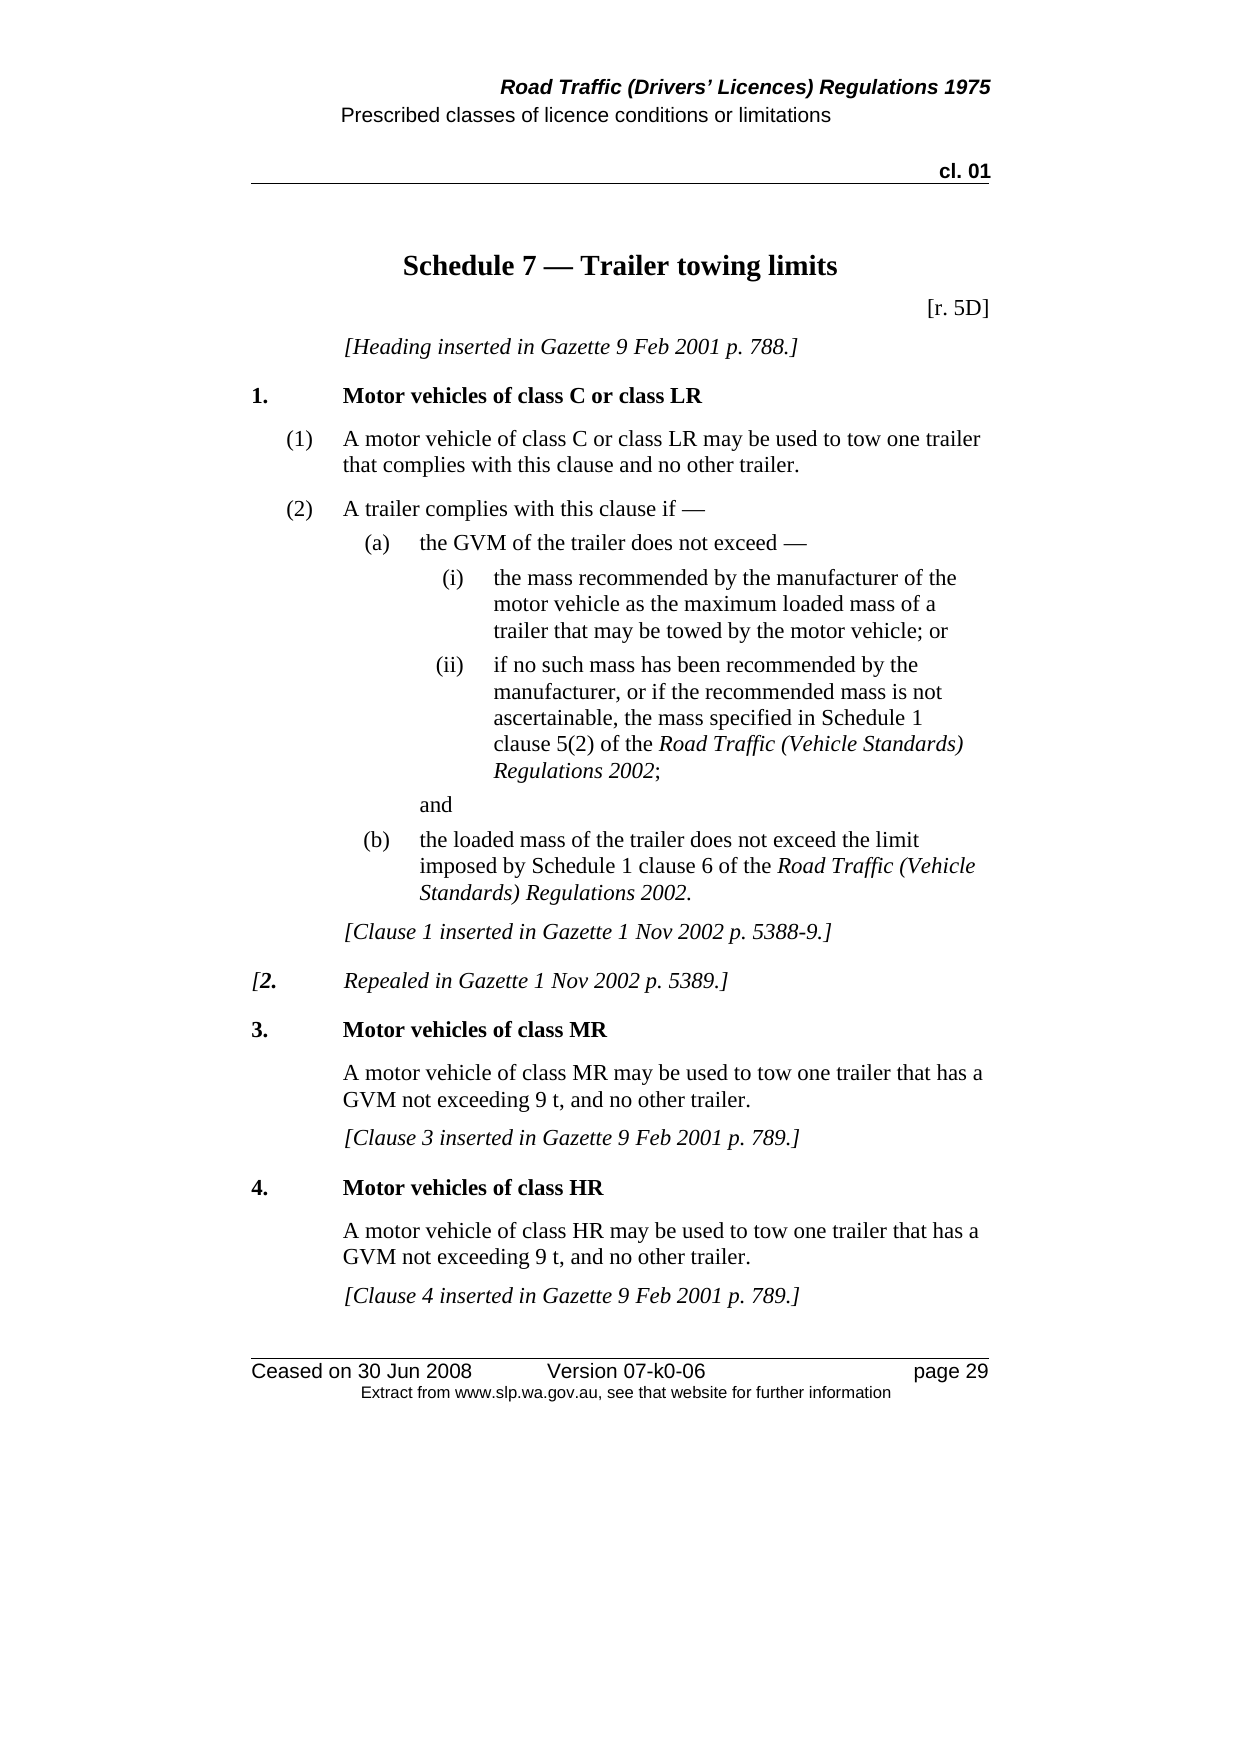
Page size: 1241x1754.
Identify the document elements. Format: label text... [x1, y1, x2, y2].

text (b) the loaded mass of the trailer does not exceed the limit imposed by Schedule 1 clause 6 of the Road Traffic (Vehicle Standards) Regulations 2002. [251, 826, 989, 905]
text [2. Repealed in Gazette 1 Nov 2002 p. 5389.] [251, 967, 989, 993]
subtitle 3. Motor vehicles of class MR [251, 1016, 989, 1043]
subtitle 4. Motor vehicles of class HR [251, 1174, 989, 1200]
text [Heading inserted in Gazette 9 Feb 2001 p. 788.] [251, 333, 989, 359]
text [Clause 1 inserted in Gazette 1 Nov 2002 p. 5388-9.] [251, 918, 989, 944]
text (1) A motor vehicle of class C or class LR may be used to tow one trailer that complies with this clause and no other trailer. [251, 425, 989, 478]
text (i) the mass recommended by the manufacturer of the motor vehicle as the maximum loaded mass of a trailer that may be towed by the motor vehicle; or [251, 564, 989, 643]
text (2) A trailer complies with this clause if — [251, 494, 989, 521]
text [Clause 4 inserted in Gazette 9 Feb 2001 p. 789.] [251, 1282, 989, 1308]
text [Clause 3 inserted in Gazette 9 Feb 2001 p. 789.] [251, 1124, 989, 1151]
text (a) the GVM of the trailer does not exceed — [251, 529, 989, 556]
text A motor vehicle of class HR may be used to tow one trailer that has a GVM not exceeding 9 t, and no other trailer. [251, 1217, 989, 1269]
text [r. 5D] [251, 294, 989, 320]
text A motor vehicle of class MR may be used to tow one trailer that has a GVM not exceeding 9 t, and no other trailer. [251, 1059, 989, 1112]
text (ii) if no such mass has been recommended by the manufacturer, or if the recommended mass is not ascertainable, the mass specified in Schedule 1 clause 5(2) of the Road Traffic (Vehicle Standards) Regulations 2002; [251, 651, 989, 783]
text and [251, 791, 989, 818]
subtitle Schedule 7 — Trailer towing limits [251, 248, 989, 282]
subtitle 1. Motor vehicles of class C or class LR [251, 382, 989, 408]
